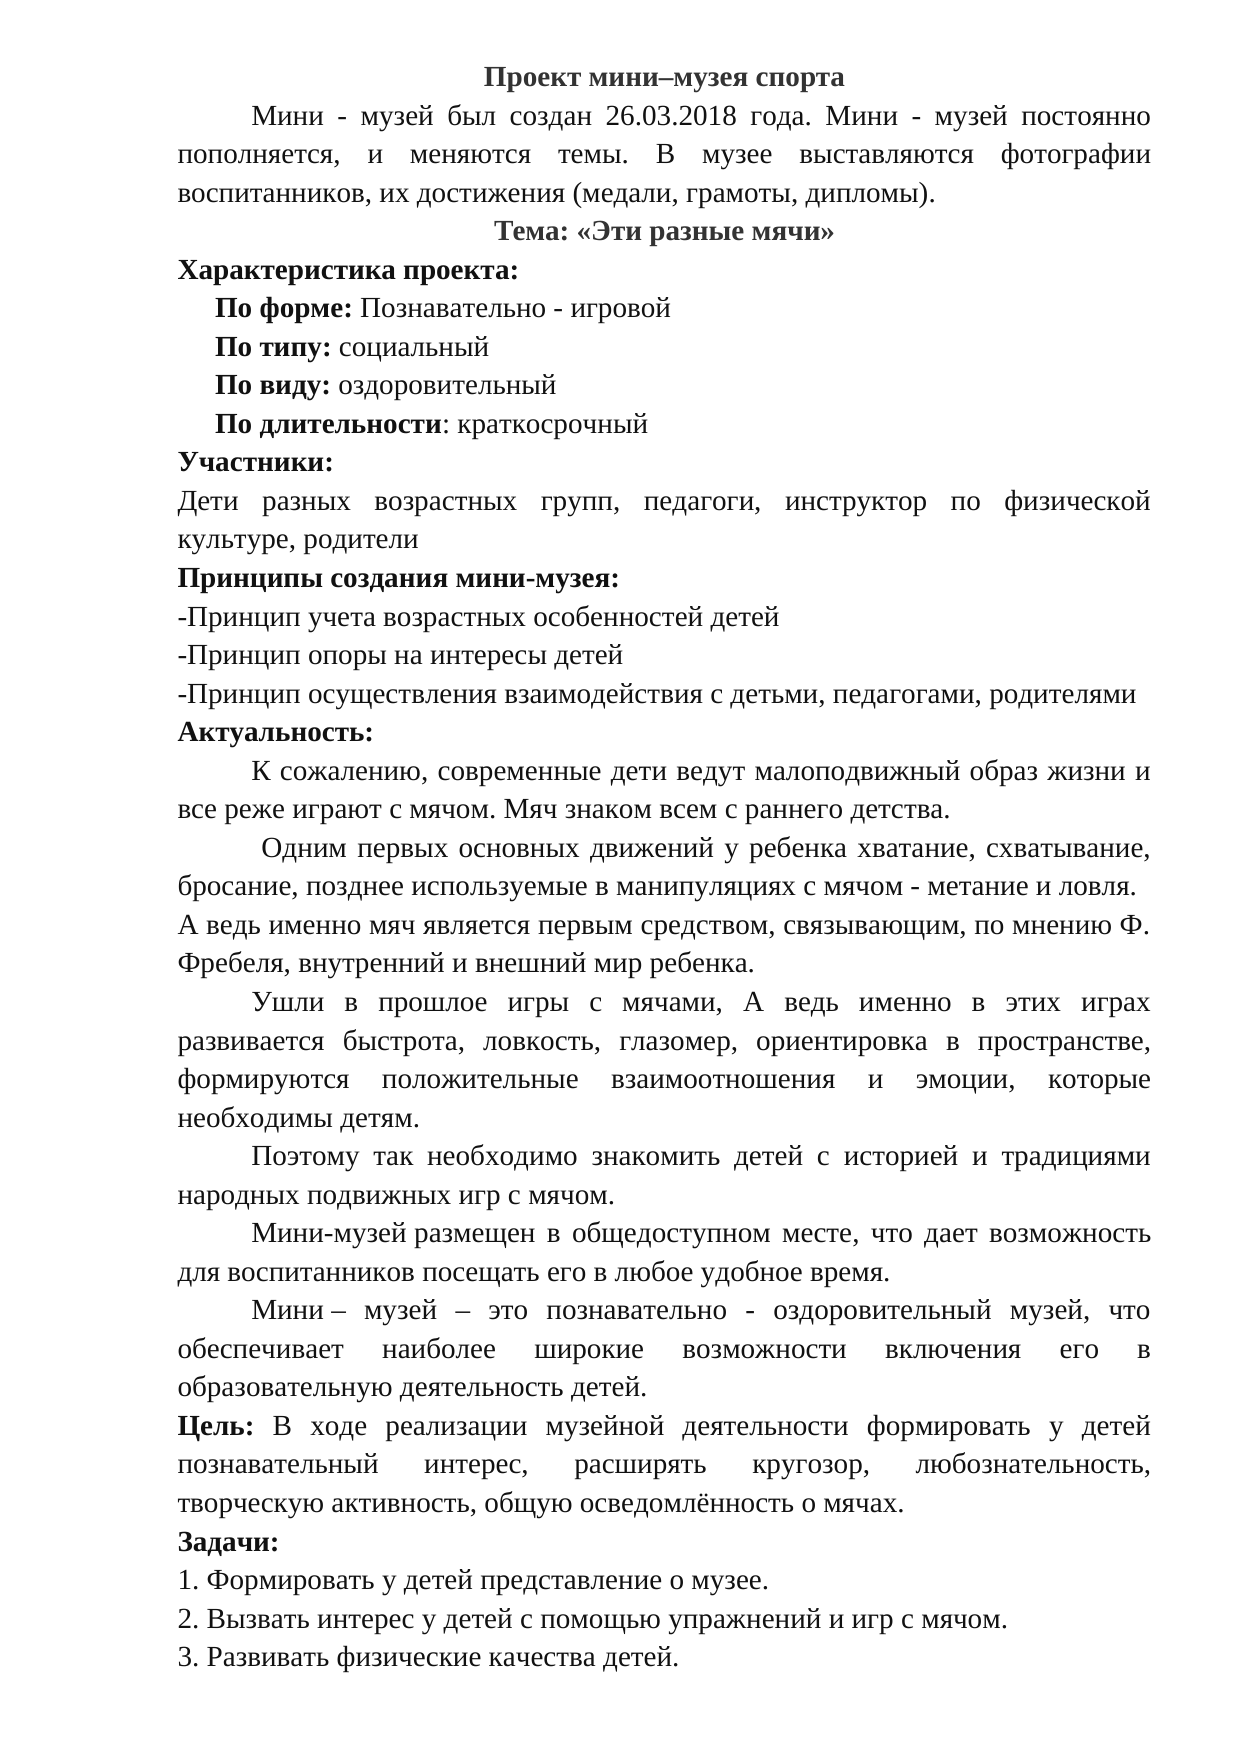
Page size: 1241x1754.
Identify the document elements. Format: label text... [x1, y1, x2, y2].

text Актуальность: [177, 714, 1152, 748]
text По форме: Познавательно - игровой [177, 290, 1152, 324]
text По длительности: краткосрочный [177, 406, 1152, 439]
text Задачи: [177, 1524, 1152, 1557]
text К сожалению, современные дети ведут малоподвижный образ жизни и все реже играют с мячом. Мяч знаком всем с раннего детства. [177, 753, 1152, 825]
text По виду: оздоровительный [177, 367, 1152, 401]
text -Принцип опоры на интересы детей [177, 637, 1152, 671]
text Мини - музей был создан 26.03.2018 года. Мини - музей постоянно пополняется, и меняются темы. В музее выставляются фотографии воспитанников, их достижения (медали, грамоты, дипломы). [177, 98, 1152, 208]
text -Принцип учета возрастных особенностей детей [177, 599, 1152, 632]
subtitle Характеристика проекта: [177, 252, 1152, 285]
text Участники: [177, 444, 1152, 478]
text Дети разных возрастных групп, педагоги, инструктор по физической культуре, родители [177, 483, 1152, 555]
text 2. Вызвать интерес у детей с помощью упражнений и игр с мячом. [177, 1601, 1152, 1634]
text Поэтому так необходимо знакомить детей с историей и традициями народных подвижных игр с мячом. [177, 1138, 1152, 1210]
text Мини-музей размещен в общедоступном месте, что дает возможность для воспитанников посещать его в любое удобное время. [177, 1215, 1152, 1287]
text По типу: социальный [177, 329, 1152, 362]
text Принципы создания мини-музея: [177, 560, 1152, 594]
text Одним первых основных движений у ребенка хватание, схватывание, бросание, позднее используемые в манипуляциях с мячом - метание и ловля. [177, 830, 1152, 902]
text 3. Развивать физические качества детей. [177, 1639, 1152, 1673]
subtitle Проект мини–музея спорта [177, 59, 1152, 93]
text А ведь именно мяч является первым средством, связывающим, по мнению Ф. Фребеля, внутренний и внешний мир ребенка. [177, 907, 1152, 979]
text Мини – музей – это познавательно - оздоровительный музей, что обеспечивает наиболее широкие возможности включения его в образовательную деятельность детей. [177, 1292, 1152, 1403]
text 1. Формировать у детей представление о музее. [177, 1562, 1152, 1596]
subtitle Тема: «Эти разные мячи» [177, 213, 1152, 247]
text Ушли в прошлое игры с мячами, А ведь именно в этих играх развивается быстрота, ловкость, глазомер, ориентировка в пространстве, формируются положительные взаимоотношения и эмоции, которые необходимы детям. [177, 984, 1152, 1133]
text -Принцип осуществления взаимодействия с детьми, педагогами, родителями [177, 676, 1152, 709]
text Цель: В ходе реализации музейной деятельности формировать у детей познавательный интерес, расширять кругозор, любознательность, творческую активность, общую осведомлённость о мячах. [177, 1408, 1152, 1519]
